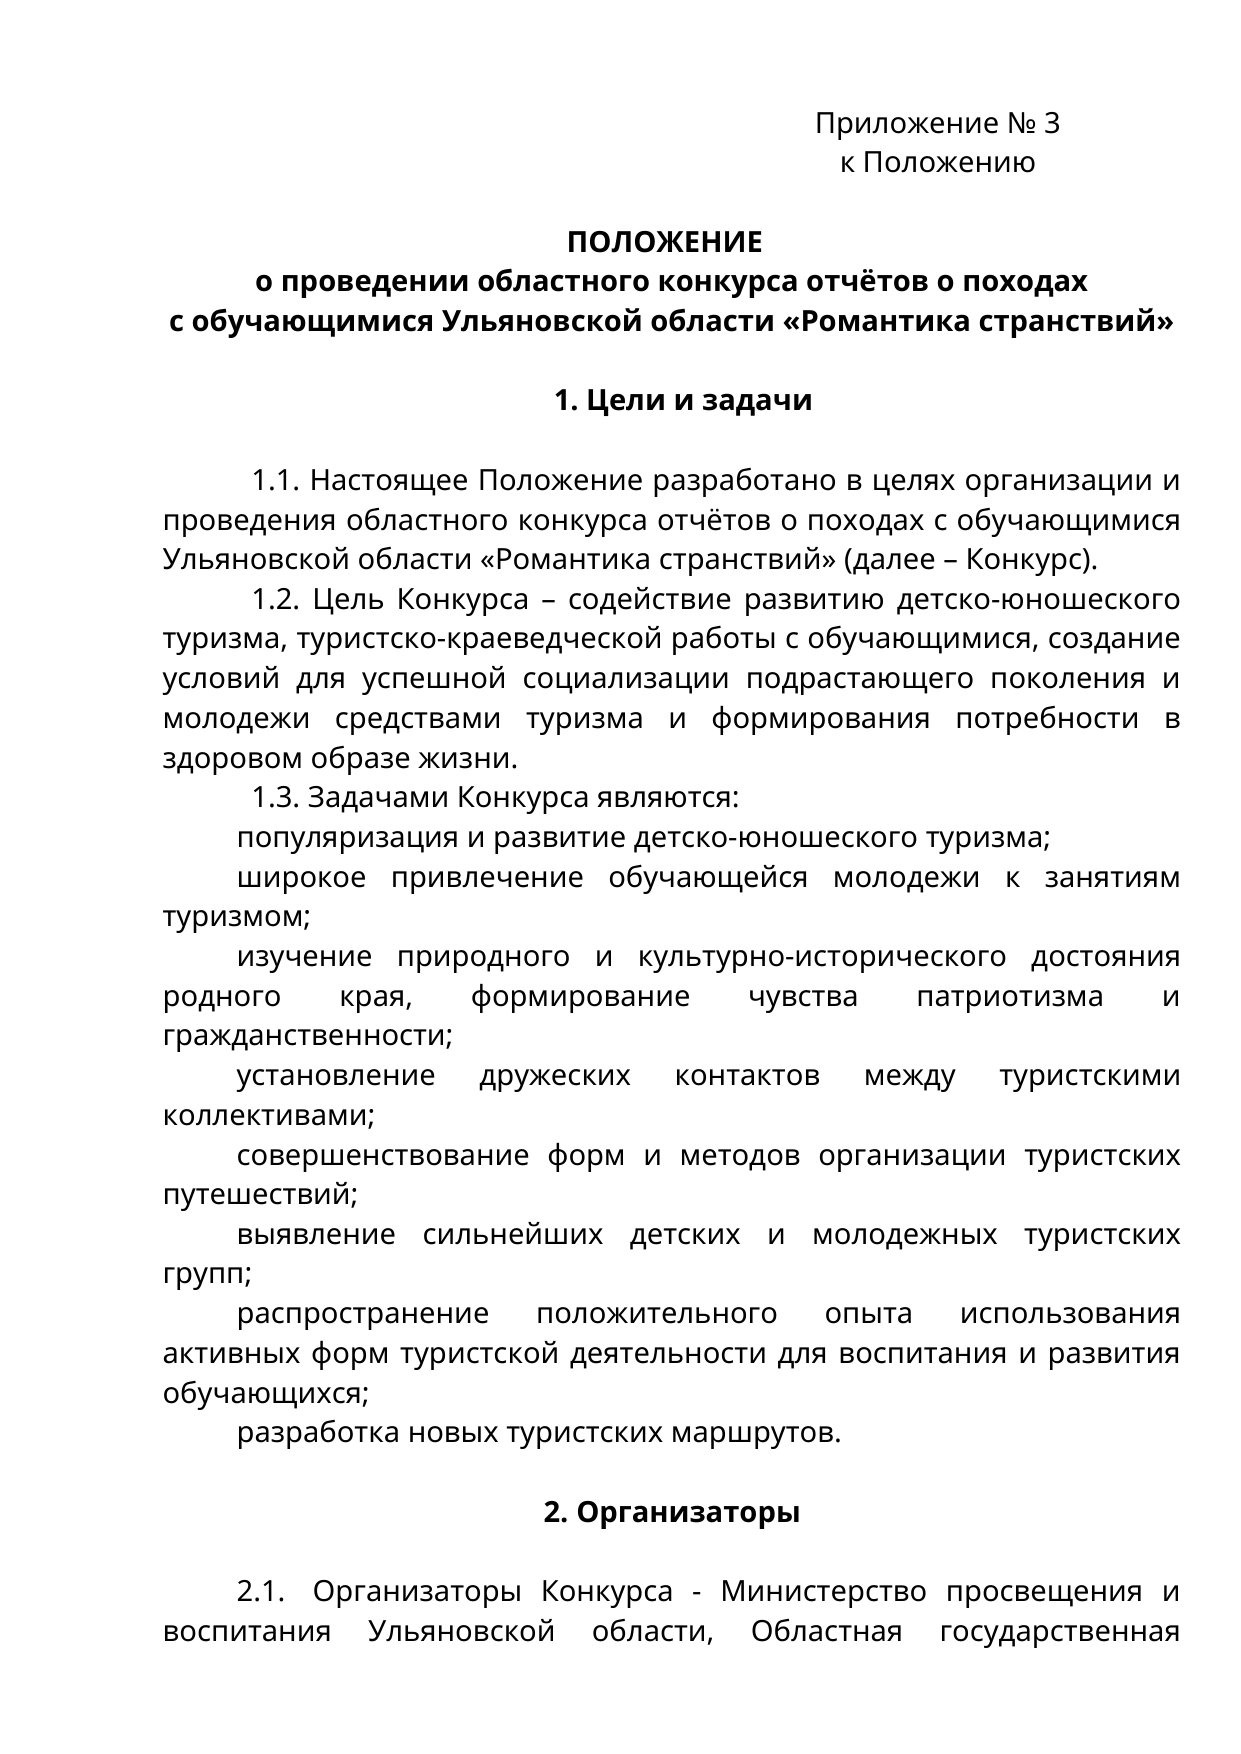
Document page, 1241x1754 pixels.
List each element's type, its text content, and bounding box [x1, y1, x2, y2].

text к Положению [694, 142, 1181, 181]
text 1.1. Настоящее Положение разработано в целях организации и проведения областного конкурса отчётов о походах с обучающимися Ульяновской области «Романтика странствий» (далее – Конкурс). [162, 459, 1181, 578]
text 1.2. Цель Конкурса – содействие развитию детско-юношеского туризма, туристско-краеведческой работы с обучающимися, создание условий для успешной социализации подрастающего поколения и молодежи средствами туризма и формирования потребности в здоровом образе жизни. [162, 578, 1181, 777]
text разработка новых туристских маршрутов. [162, 1412, 1181, 1451]
text о проведении областного конкурса отчётов о походах [162, 261, 1181, 300]
text с обучающимися Ульяновской области «Романтика странствий» [162, 300, 1181, 340]
text ПОЛОЖЕНИЕ [162, 221, 1167, 261]
text распространение положительного опыта использования активных форм туристской деятельности для воспитания и развития обучающихся; [162, 1292, 1181, 1412]
text 2. Организаторы [162, 1491, 1181, 1531]
text установление дружеских контактов между туристскими коллективами; [162, 1054, 1181, 1134]
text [162, 1570, 1181, 1650]
text Приложение № 3 [694, 102, 1181, 142]
text изучение природного и культурно-исторического достояния родного края, формирование чувства патриотизма и гражданственности; [162, 935, 1181, 1054]
text 1.3. Задачами Конкурса являются: [162, 777, 1181, 816]
text выявление сильнейших детских и молодежных туристских групп; [162, 1213, 1181, 1292]
text широкое привлечение обучающейся молодежи к занятиям туризмом; [162, 856, 1181, 935]
text 1. Цели и задачи [200, 380, 1167, 419]
text совершенствование форм и методов организации туристских путешествий; [162, 1134, 1181, 1213]
text популяризация и развитие детско-юношеского туризма; [162, 816, 1181, 856]
